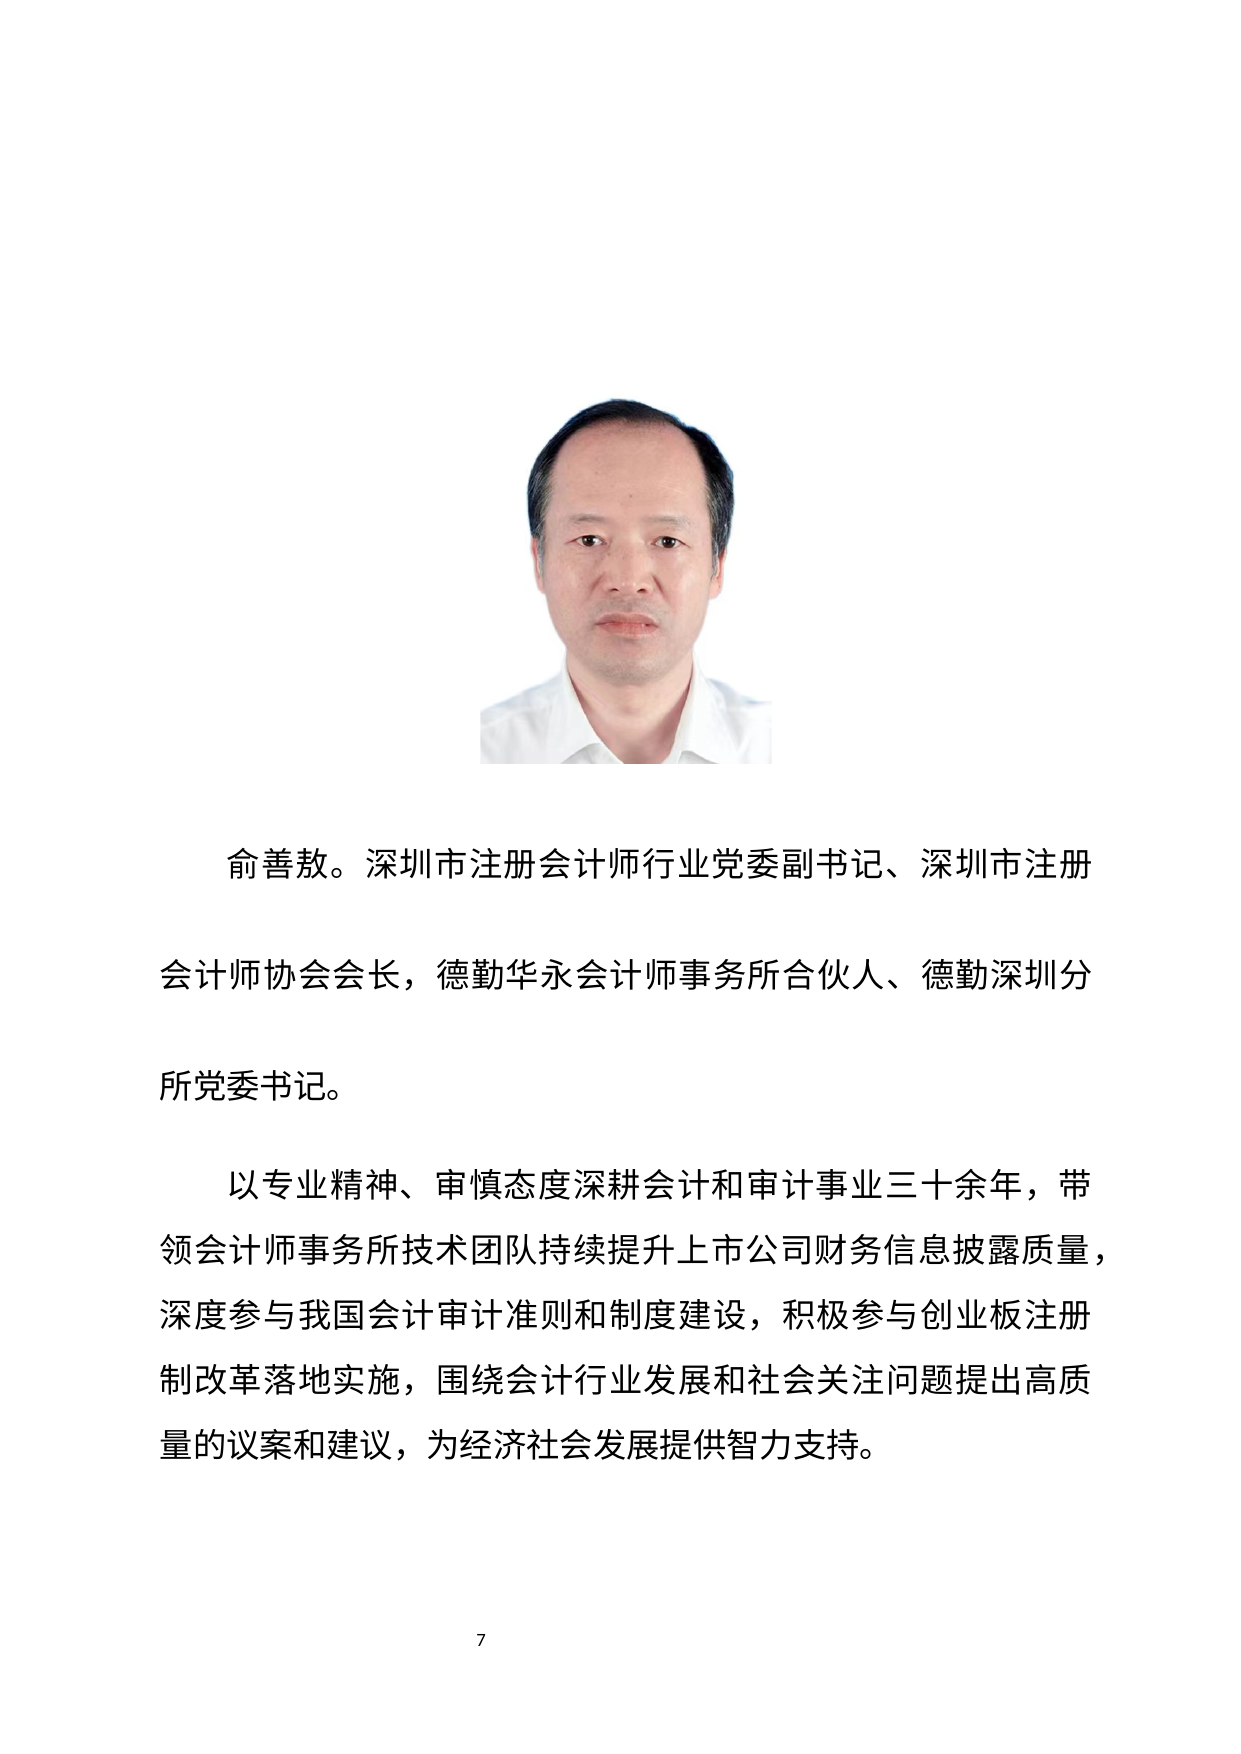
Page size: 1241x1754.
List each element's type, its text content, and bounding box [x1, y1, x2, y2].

text 以专业精神、审慎态度深耕会计和审计事业三十余年，带领会计师事务所技术团队持续提升上市公司财务信息披露质量，深度参与我国会计审计准则和制度建设，积极参与创业板注册制改革落地实施，围绕会计行业发展和社会关注问题提出高质量的议案和建议，为经济社会发展提供智力支持。 [159, 1151, 1093, 1476]
subtitle 俞善敖。深圳市注册会计师行业党委副书记、深圳市注册会计师协会会长，德勤华永会计师事务所合伙人、德勤深圳分所党委书记。 [159, 829, 1093, 1117]
picture [480, 389, 772, 764]
